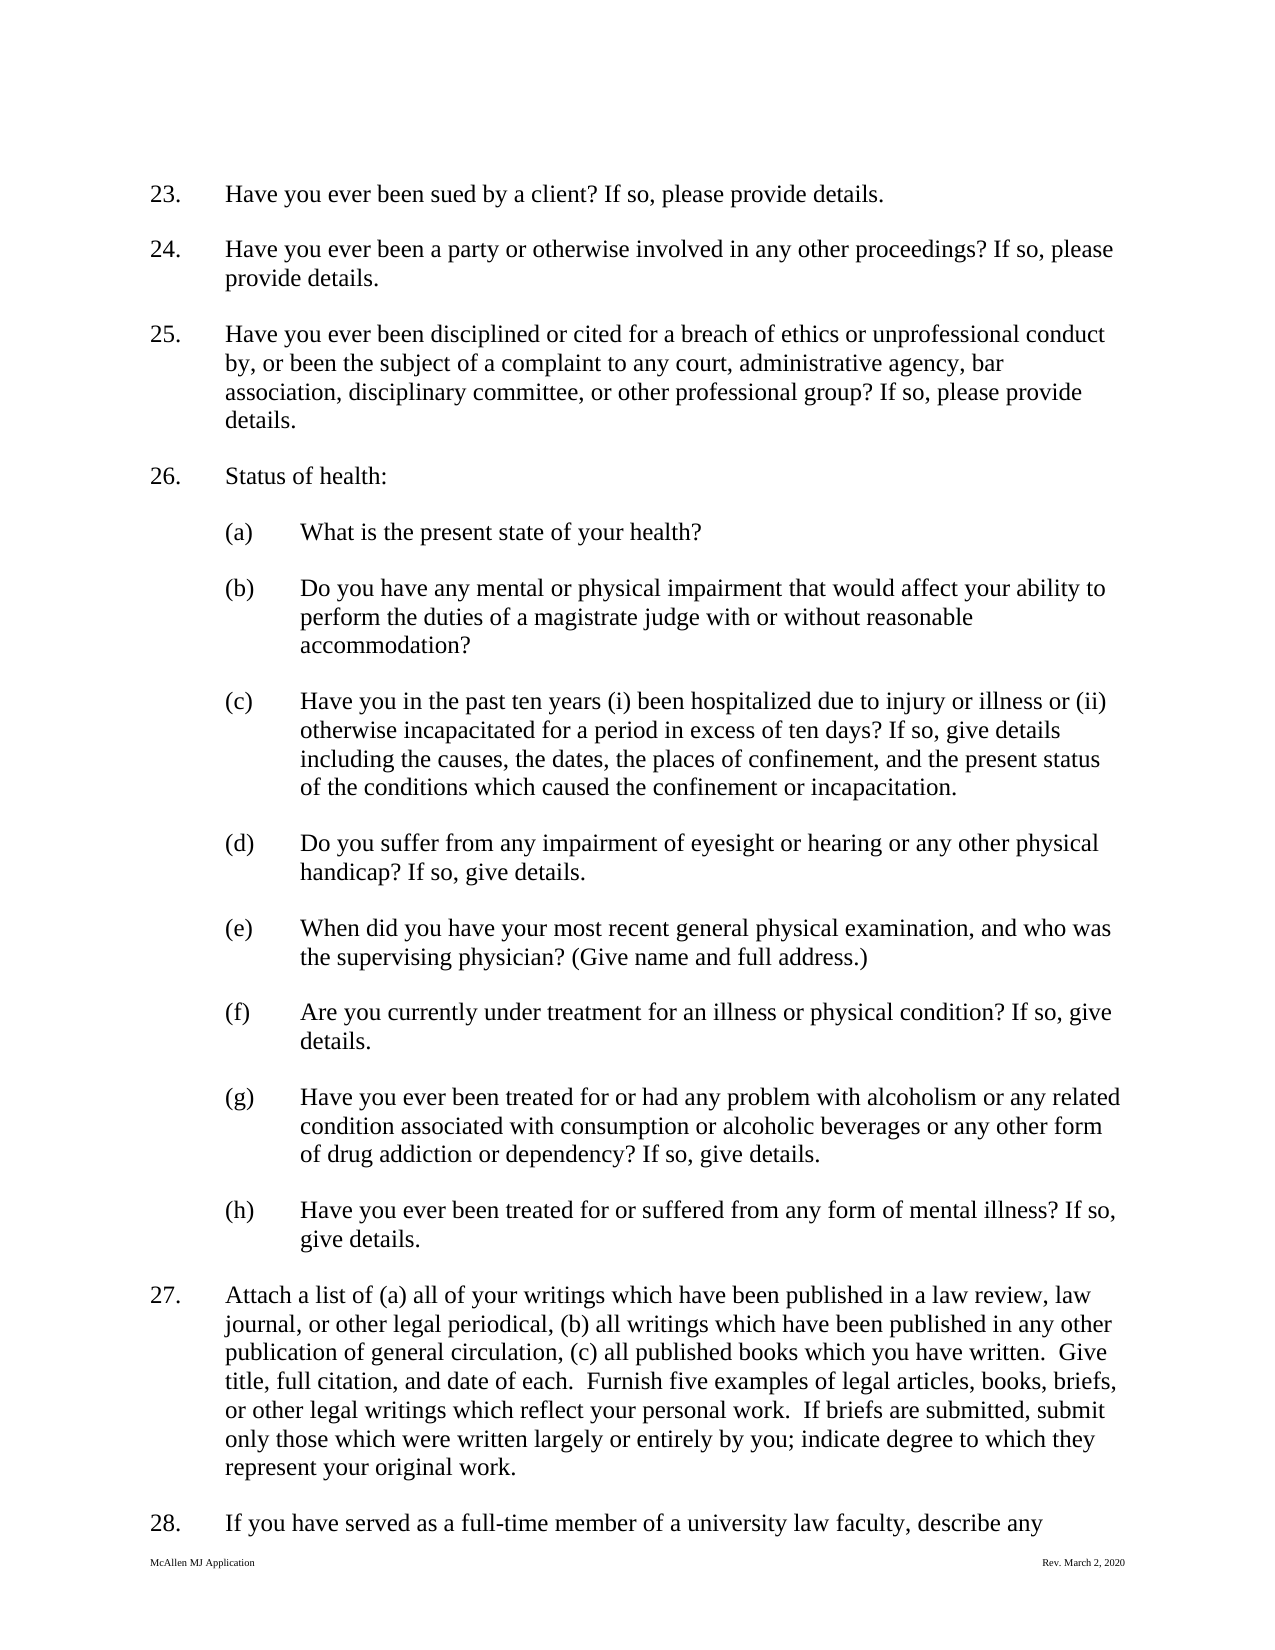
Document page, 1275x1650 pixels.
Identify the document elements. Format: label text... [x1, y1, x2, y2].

list Have you ever been sued by a client? If so, please provide details. [150, 179, 1125, 207]
text (f) Are you currently under treatment for an illness or physical condition? If so, give details. [225, 997, 1125, 1055]
text (h) Have you ever been treated for or suffered from any form of mental illness? If so, give details. [225, 1195, 1125, 1253]
list Status of health: [150, 461, 1125, 490]
text (c) Have you in the past ten years (i) been hospitalized due to injury or illness or (ii) otherwise incapacitated for a period in excess of ten days? If so, give details including the causes, the dates, the places of confinement, and the present status of the conditions which caused the confinement or incapacitation. [225, 686, 1125, 801]
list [150, 1508, 1125, 1537]
text (a) What is the present state of your health? [225, 517, 1125, 546]
list Have you ever been a party or otherwise involved in any other proceedings? If so, please provide details. [150, 234, 1125, 292]
text (e) When did you have your most recent general physical examination, and who was the supervising physician? (Give name and full address.) [225, 913, 1125, 970]
list Attach a list of (a) all of your writings which have been published in a law review, law journal, or other legal periodical, (b) all writings which have been published in any other publication of general circulation, (c) all published books which you have written. Give title, full citation, and date of each. Furnish five examples of legal articles, books, briefs, or other legal writings which reflect your personal work. If briefs are submitted, submit only those which were written largely or entirely by you; indicate degree to which they represent your original work. [150, 1280, 1125, 1481]
list Have you ever been disciplined or cited for a breach of ethics or unprofessional conduct by, or been the subject of a complaint to any court, administrative agency, bar association, disciplinary committee, or other professional group? If so, please provide details. [150, 319, 1125, 434]
text (d) Do you suffer from any impairment of eyesight or hearing or any other physical handicap? If so, give details. [225, 828, 1125, 886]
text (b) Do you have any mental or physical impairment that would affect your ability to perform the duties of a magistrate judge with or without reasonable accommodation? [225, 573, 1125, 659]
text (g) Have you ever been treated for or had any problem with alcoholism or any related condition associated with consumption or alcoholic beverages or any other form of drug addiction or dependency? If so, give details. [225, 1082, 1125, 1168]
